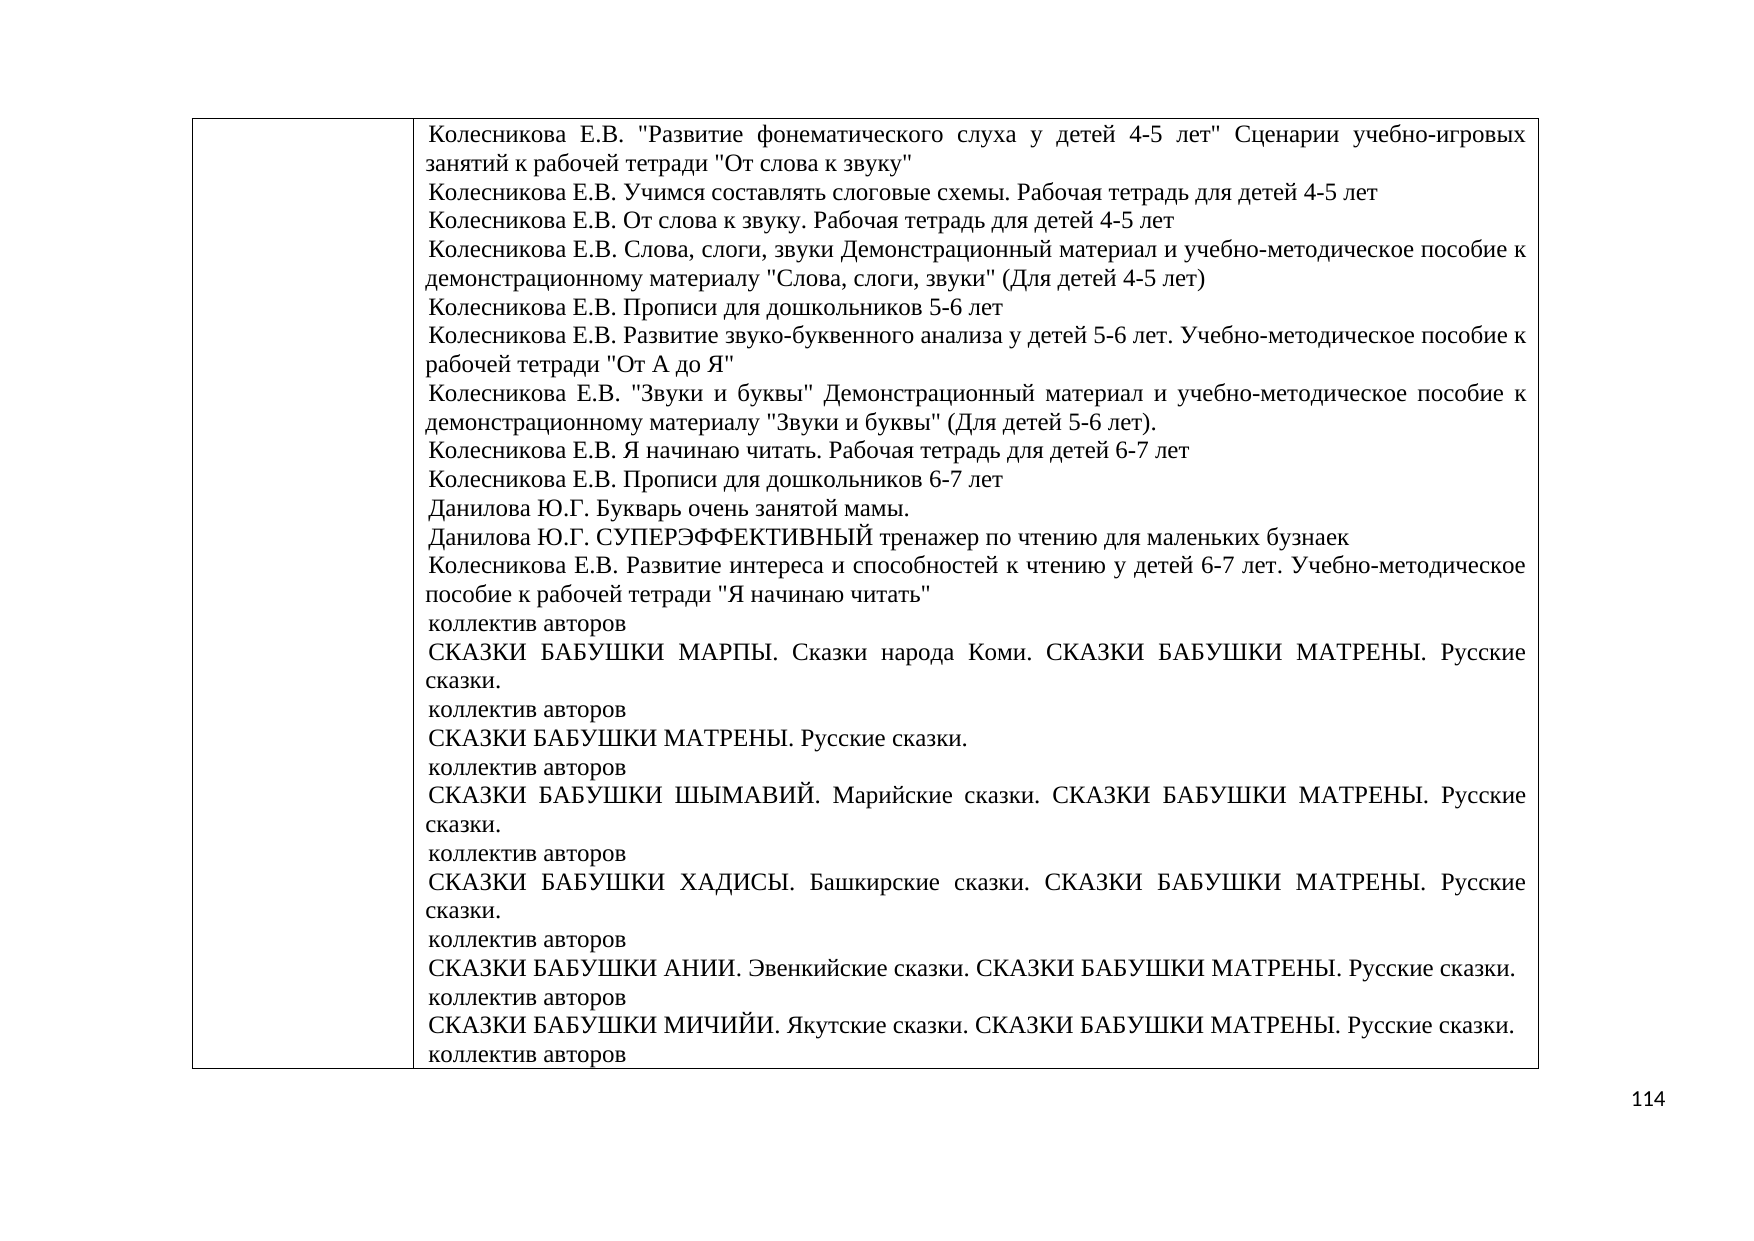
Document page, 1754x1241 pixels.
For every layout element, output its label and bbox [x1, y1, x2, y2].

table_header [193, 119, 413, 1068]
table_header [414, 119, 1538, 1068]
